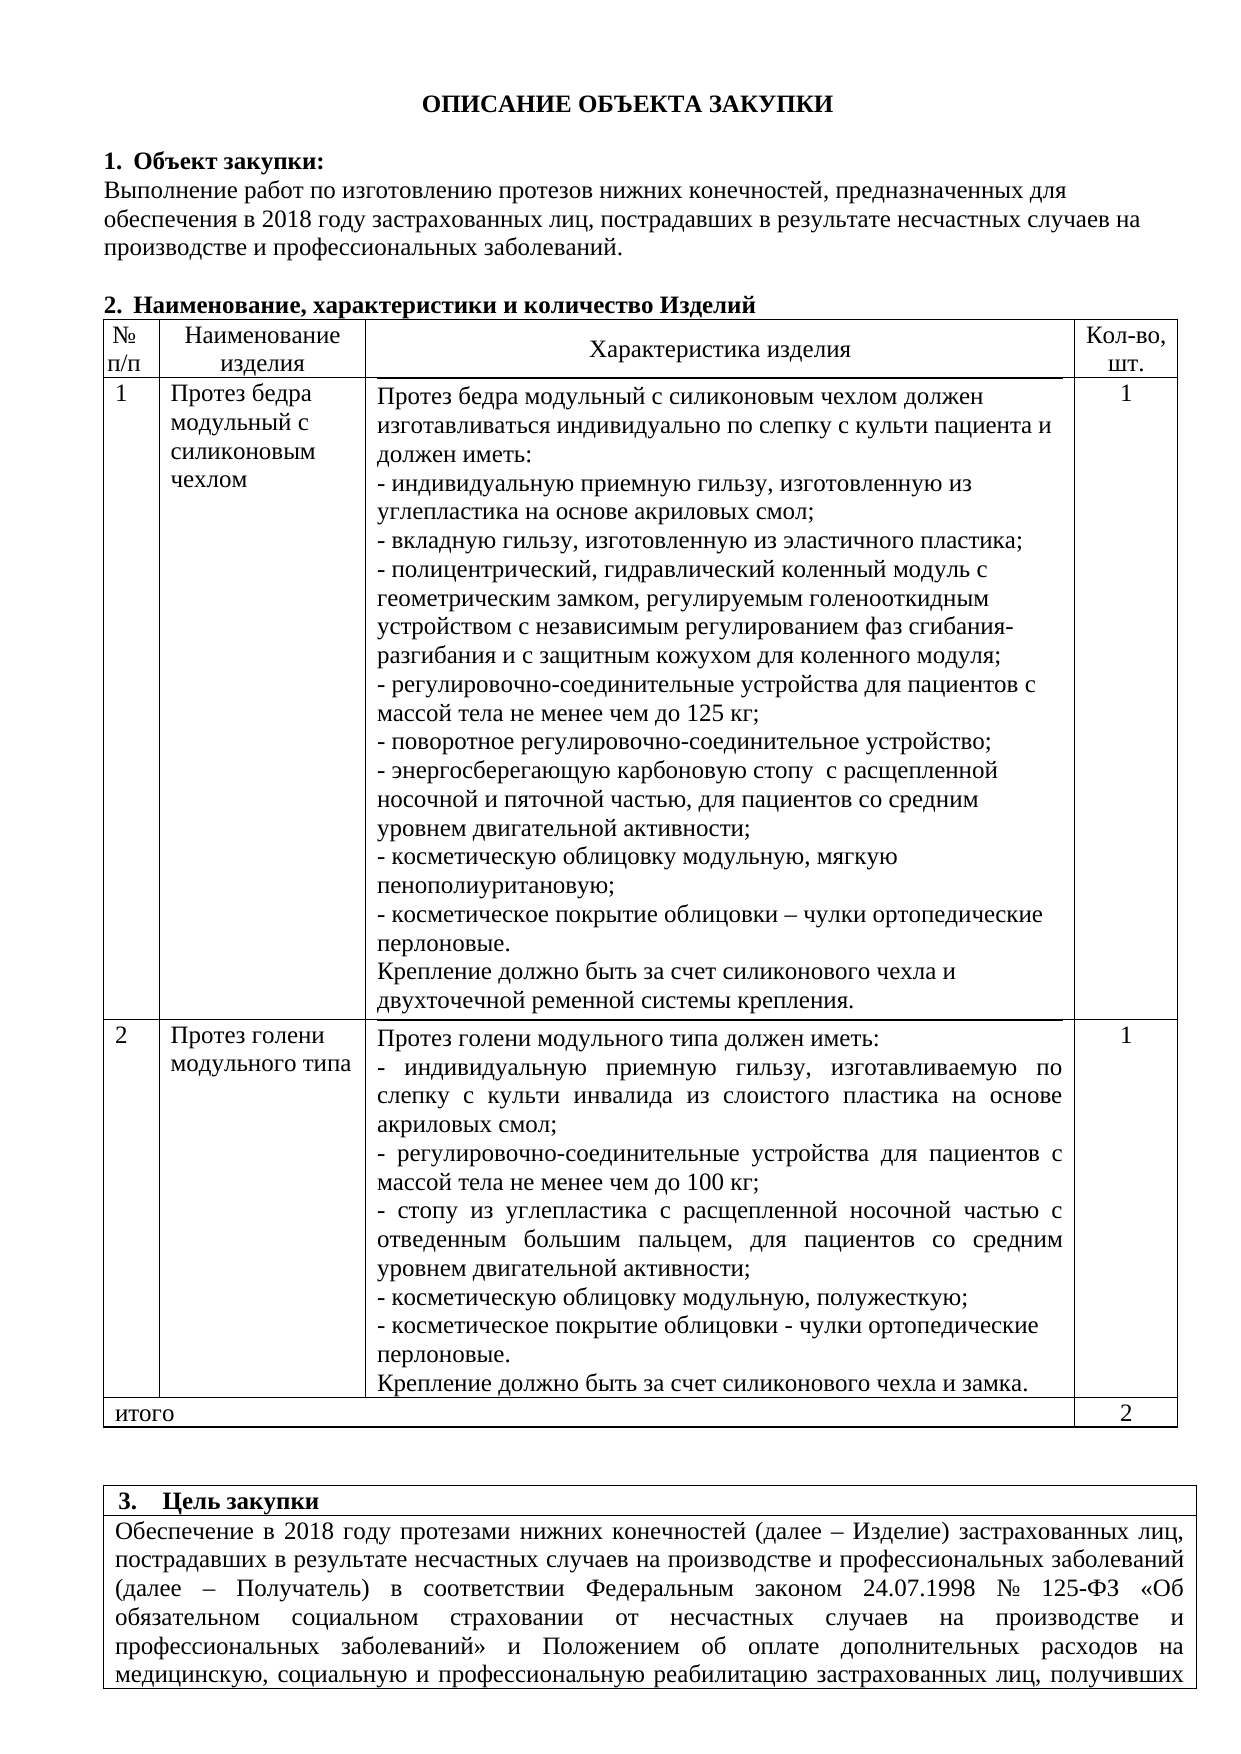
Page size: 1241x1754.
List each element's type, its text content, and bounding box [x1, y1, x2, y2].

table_cell итого [104, 1398, 1074, 1426]
table_header Характеристика изделия [366, 320, 1074, 377]
table_header Кол-во, шт. [1075, 320, 1177, 377]
table_cell Протез бедра модульный с силиконовым чехлом должен изготавливаться индивидуально по слепку с культи пациента и должен иметь: - индивидуальную приемную гильзу, изготовленную из углепластика на основе акриловых смол; - вкладную гильзу, изготовленную из эластичного пластика; - полицентрический, гидравлический коленный модуль с геометрическим замком, регулируемым голенооткидным устройством с независимым регулированием фаз сгибания-разгибания и с защитным кожухом для коленного модуля; - регулировочно-соединительные устройства для пациентов с массой тела не менее чем до 125 кг; - поворотное регулировочно-соединительное устройство; - энергосберегающую карбоновую стопу с расщепленной носочной и пяточной частью, для пациентов со средним уровнем двигательной активности; - косметическую облицовку модульную, мягкую пенополиуритановую; - косметическое покрытие облицовки – чулки ортопедические перлоновые. Крепление должно быть за счет силиконового чехла и двухточечной ременной системы крепления. [366, 378, 1074, 1019]
table_cell 2 [104, 1020, 159, 1397]
table_cell 1 [1075, 1020, 1177, 1397]
table_header Наименование изделия [160, 320, 365, 377]
text Выполнение работ по изготовлению протезов нижних конечностей, предназначенных для обеспечения в 2018 году застрахованных лиц, пострадавших в результате несчастных случаев на производстве и профессиональных заболеваний. [103, 175, 1167, 261]
table_cell 1 [1075, 378, 1177, 1019]
table_header № п/п [104, 320, 159, 377]
list Наименование, характеристики и количество Изделий [89, 290, 1167, 319]
table_cell 2 [1075, 1398, 1177, 1426]
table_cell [104, 1516, 1196, 1688]
table_cell Протез голени модульного типа должен иметь: - индивидуальную приемную гильзу, изготавливаемую по слепку с культи инвалида из слоистого пластика на основе акриловых смол; - регулировочно-соединительные устройства для пациентов с массой тела не менее чем до 100 кг; - стопу из углепластика с расщепленной носочной частью с отведенным большим пальцем, для пациентов со средним уровнем двигательной активности; - косметическую облицовку модульную, полужесткую; - косметическое покрытие облицовки - чулки ортопедические перлоновые. Крепление должно быть за счет силиконового чехла и замка. [366, 1020, 1074, 1397]
table_header Цель закупки [104, 1486, 1196, 1515]
table_cell Протез бедра модульный с силиконовым чехлом [160, 378, 365, 1019]
table_cell Протез голени модульного типа [160, 1020, 365, 1397]
list Объект закупки: [103, 146, 1167, 175]
table_cell 1 [104, 378, 159, 1019]
text ОПИСАНИЕ ОБЪЕКТА ЗАКУПКИ [89, 89, 1167, 117]
